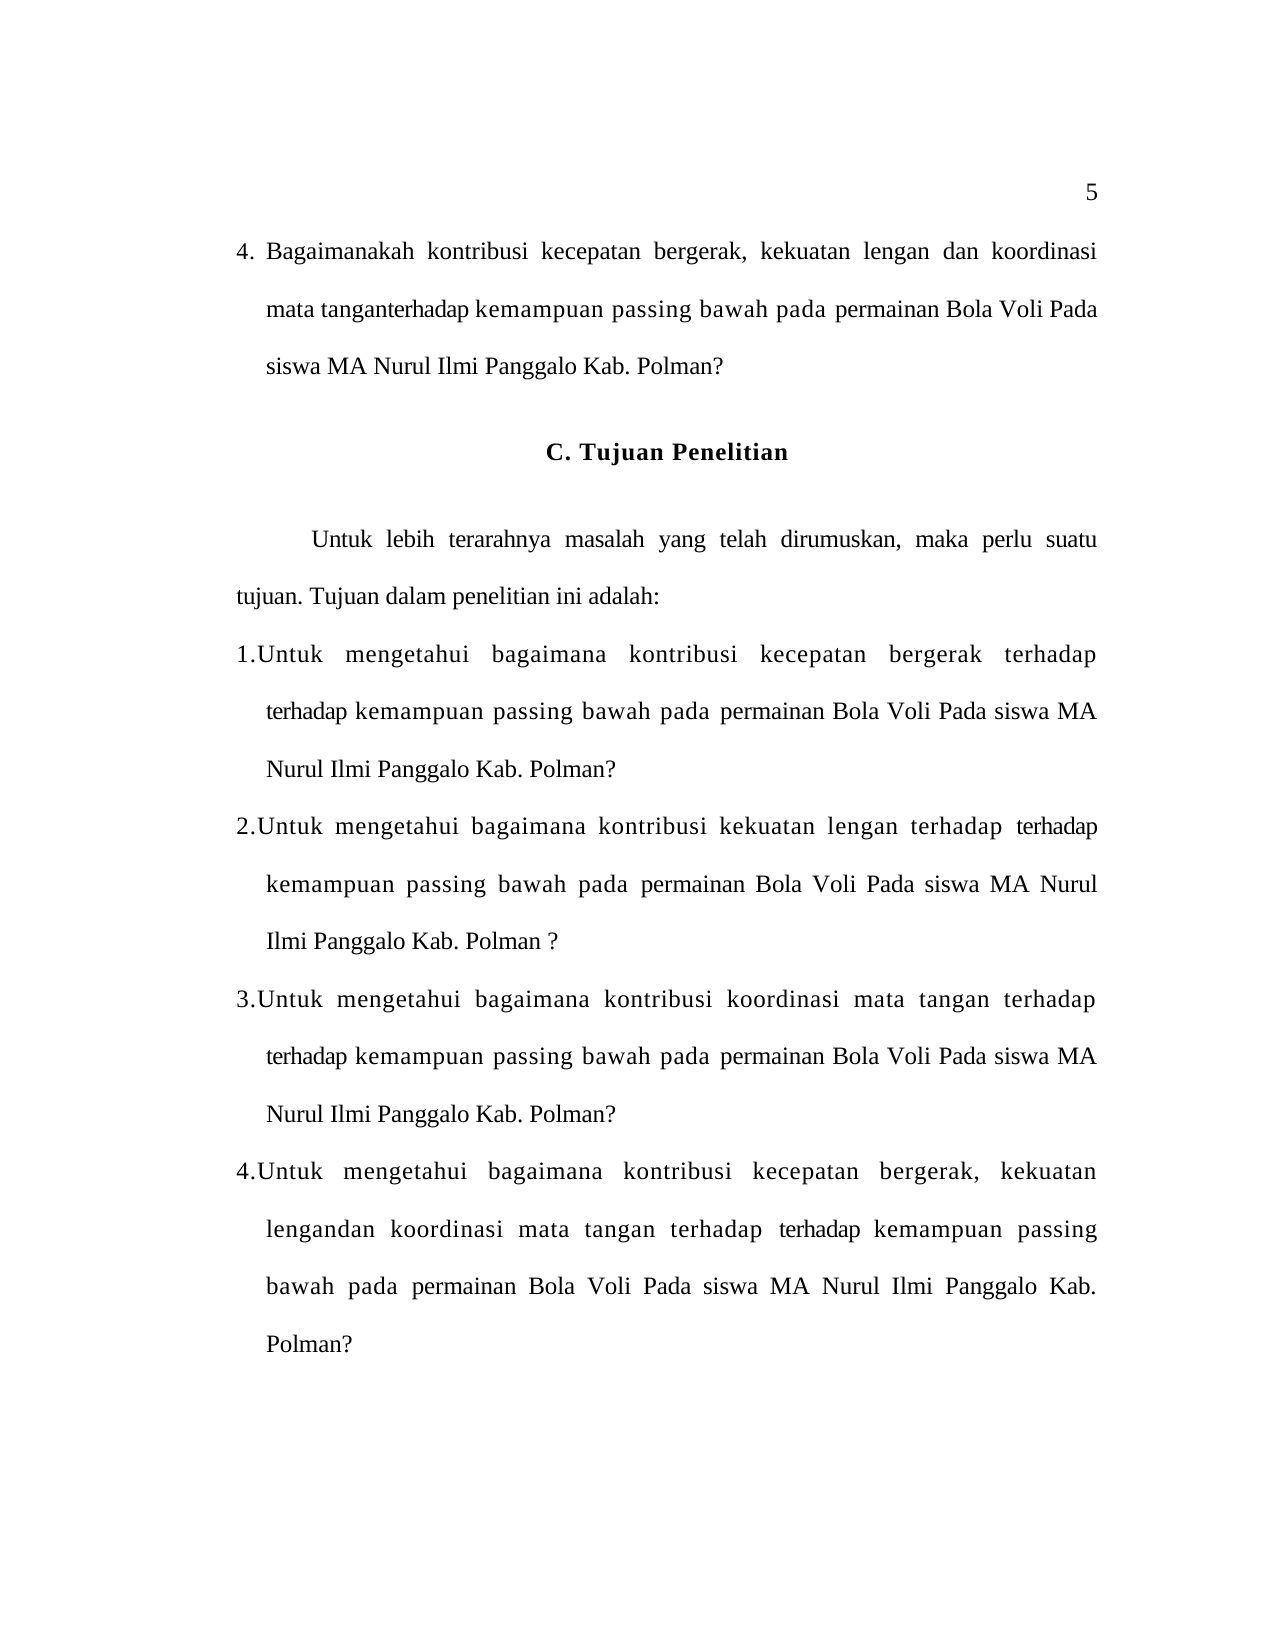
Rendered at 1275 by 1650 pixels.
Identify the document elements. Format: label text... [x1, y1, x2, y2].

list Bagaimanakah kontribusi kecepatan bergerak, kekuatan lengan dan koordinasi mata tanganterhadap kemampuan passing bawah pada permainan Bola Voli Pada siswa MA Nurul Ilmi Panggalo Kab. Polman? [236, 236, 1098, 380]
list Untuk mengetahui bagaimana kontribusi kecepatan bergerak, kekuatan lengandan koordinasi mata tangan terhadap terhadap kemampuan passing bawah pada permainan Bola Voli Pada siswa MA Nurul Ilmi Panggalo Kab. Polman? [236, 1156, 1098, 1357]
text C. Tujuan Penelitian [236, 437, 1098, 466]
list Untuk mengetahui bagaimana kontribusi kekuatan lengan terhadap terhadap kemampuan passing bawah pada permainan Bola Voli Pada siswa MA Nurul Ilmi Panggalo Kab. Polman ? [236, 811, 1098, 955]
list Untuk mengetahui bagaimana kontribusi kecepatan bergerak terhadap terhadap kemampuan passing bawah pada permainan Bola Voli Pada siswa MA Nurul Ilmi Panggalo Kab. Polman? [236, 639, 1098, 782]
list Untuk mengetahui bagaimana kontribusi koordinasi mata tangan terhadap terhadap kemampuan passing bawah pada permainan Bola Voli Pada siswa MA Nurul Ilmi Panggalo Kab. Polman? [236, 984, 1098, 1127]
text Untuk lebih terarahnya masalah yang telah dirumuskan, maka perlu suatu tujuan. Tujuan dalam penelitian ini adalah: [236, 524, 1098, 610]
